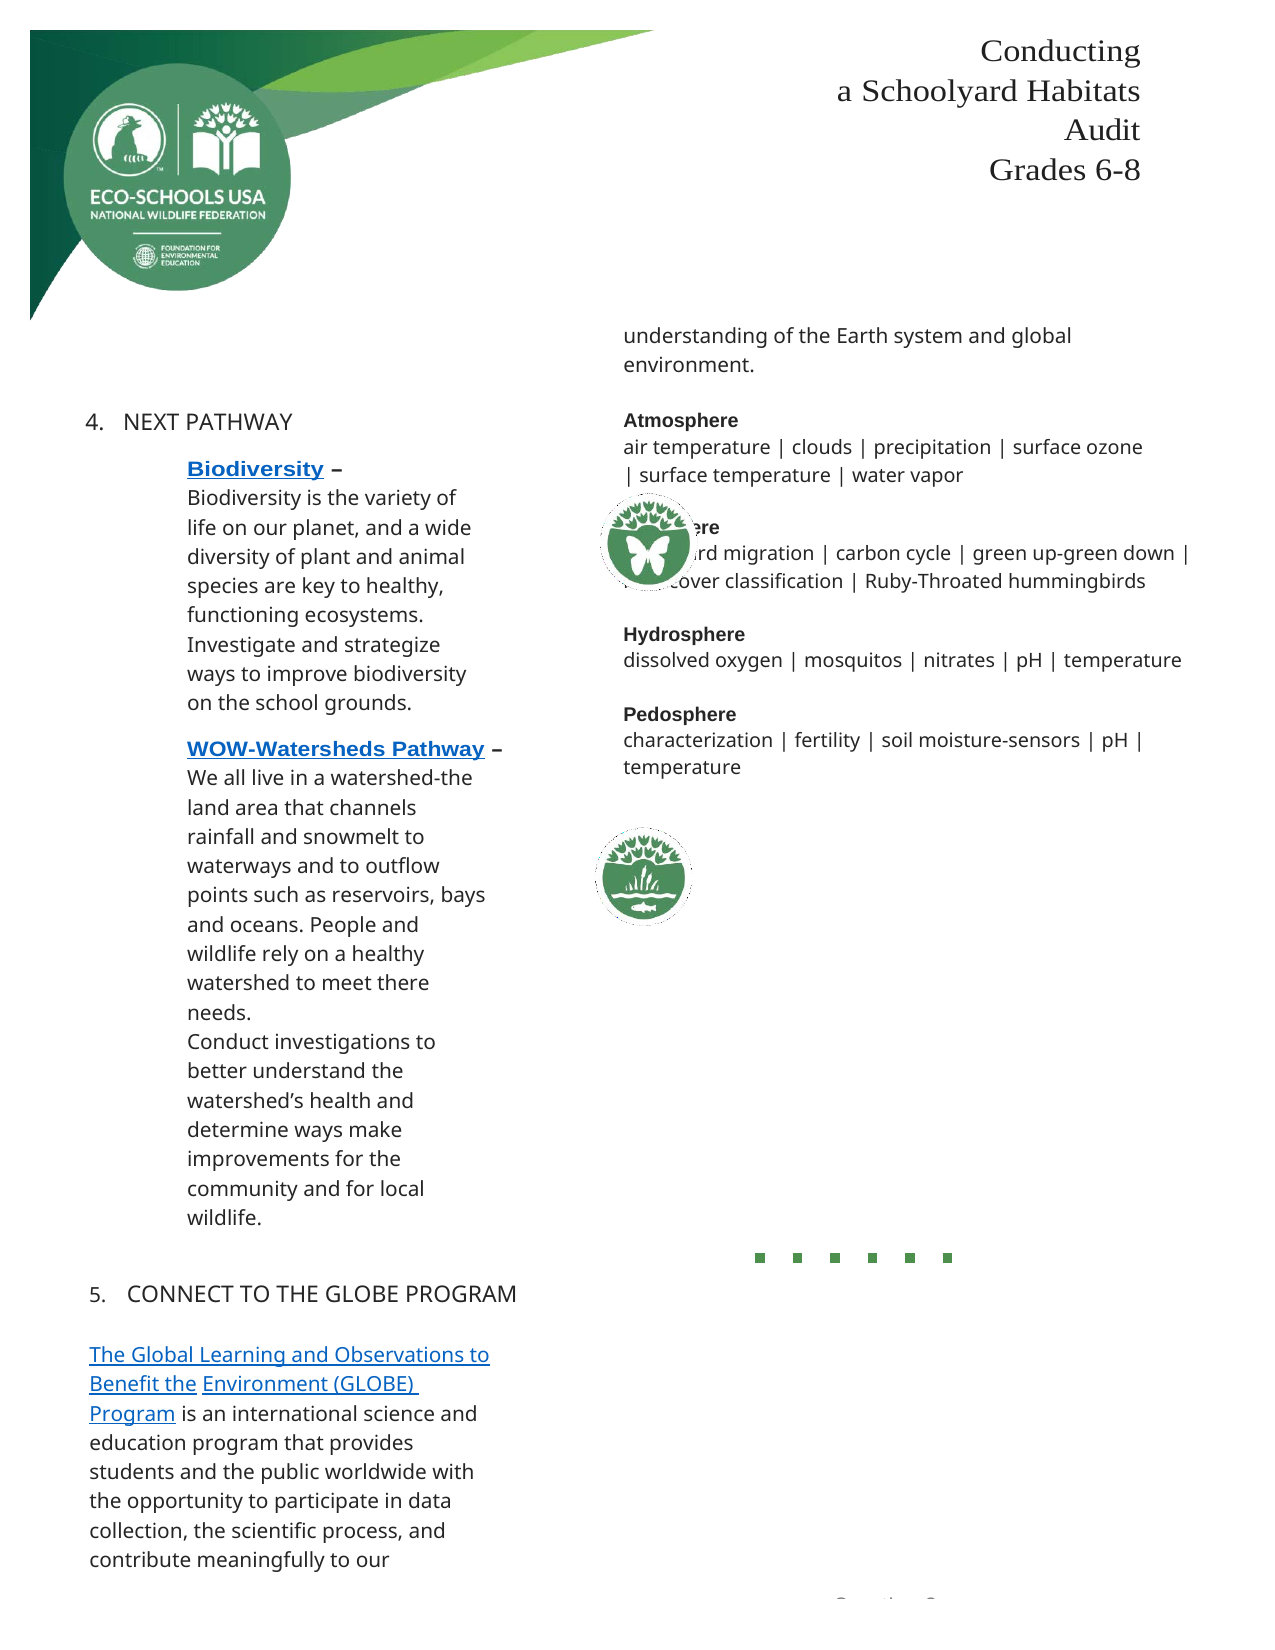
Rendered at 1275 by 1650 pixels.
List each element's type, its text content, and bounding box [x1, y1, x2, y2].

text Biosphere [698, 516, 1196, 539]
text characterization | fertility | soil moisture-sensors | pH | temperature [623, 726, 1196, 780]
text dissolved oxygen | mosquitos | nitrates | pH | temperature [623, 647, 1196, 674]
text Hydrosphere [623, 623, 1196, 646]
subtitle Biodiversity – [187, 454, 521, 483]
subtitle NEXT PATHWAY [85, 406, 521, 437]
text air temperature | clouds | precipitation | surface ozone | surface temperature | water vapor [623, 433, 1144, 488]
subtitle CONNECT TO THE GLOBE PROGRAM [89, 1278, 521, 1310]
text Atmosphere [623, 409, 1196, 432]
text Pedosphere [623, 702, 1196, 725]
picture [594, 827, 693, 926]
text We all live in a watershed-the land area that channels rainfall and snowmelt to waterways and to outflow points such as reservoirs, bays and oceans. People and wildlife rely on a healthy watershed to meet there needs. [187, 763, 489, 1026]
picture [30, 30, 659, 321]
text The Global Learning and Observations to Benefit the Environment (GLOBE) Program is an international science and education program that provides students and the public worldwide with the opportunity to participate in data collection, the scientific process, and contribute meaningfully to our understanding of the Earth system and global environment. [89, 1340, 491, 1573]
text Conduct investigations to better understand the watershed’s health and determine ways make improvements for the community and for local wildlife. [187, 1027, 492, 1231]
picture [599, 493, 698, 591]
text Arctic bird migration | carbon cycle | green up-green down | land cover classification | Ruby-Throated hummingbirds [623, 540, 1196, 594]
subtitle WOW-Watersheds Pathway – [187, 734, 521, 763]
text The Global Learning and Observations to Benefit the Environment (GLOBE) Program is an international science and education program that provides students and the public worldwide with the opportunity to participate in data collection, the scientific process, and contribute meaningfully to our understanding of the Earth system and global environment. [623, 321, 1166, 378]
text Biodiversity is the variety of life on our planet, and a wide diversity of plant and animal species are key to healthy, functioning ecosystems. Investigate and strategize ways to improve biodiversity on the school grounds. [187, 483, 489, 717]
